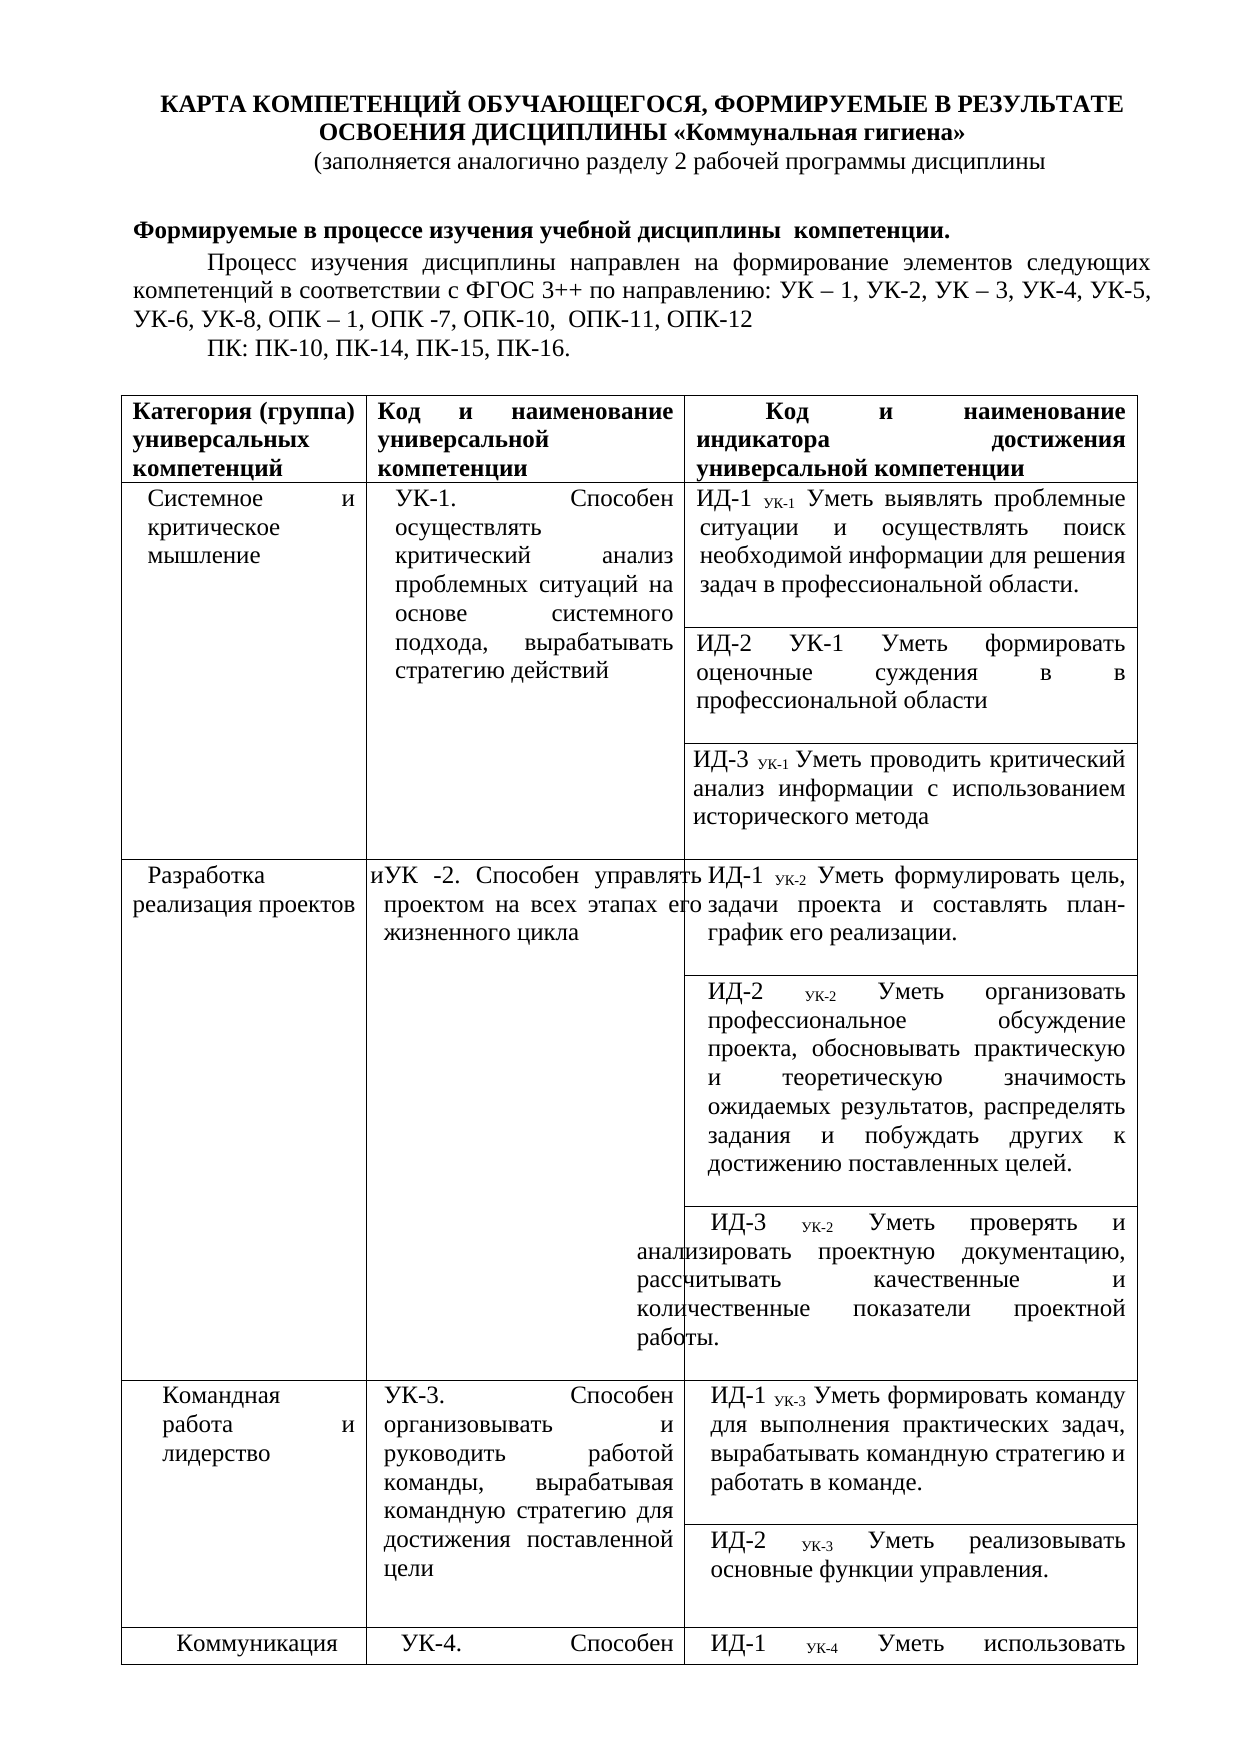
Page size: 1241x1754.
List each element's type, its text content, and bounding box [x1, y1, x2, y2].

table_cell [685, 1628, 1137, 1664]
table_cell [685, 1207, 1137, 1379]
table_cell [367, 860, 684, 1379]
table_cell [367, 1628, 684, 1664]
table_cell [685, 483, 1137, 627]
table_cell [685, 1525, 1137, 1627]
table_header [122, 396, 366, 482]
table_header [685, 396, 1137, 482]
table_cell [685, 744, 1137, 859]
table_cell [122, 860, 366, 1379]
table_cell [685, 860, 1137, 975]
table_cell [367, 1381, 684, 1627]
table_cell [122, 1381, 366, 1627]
text ПК: ПК-10, ПК-14, ПК-15, ПК-16. [133, 333, 1152, 362]
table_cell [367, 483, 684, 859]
text (заполняется аналогично разделу 2 рабочей программы дисциплины [143, 146, 1133, 175]
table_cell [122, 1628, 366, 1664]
text Формируемые в процессе изучения учебной дисциплины компетенции. [74, 204, 1141, 247]
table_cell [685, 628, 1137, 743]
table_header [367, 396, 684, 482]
text КАРТА КОМПЕТЕНЦИЙ ОБУЧАЮЩЕГОСЯ, ФОРМИРУЕМЫЕ В РЕЗУЛЬТАТЕ ОСВОЕНИЯ ДИСЦИПЛИНЫ «Коммунальная гигиена» [133, 89, 1152, 146]
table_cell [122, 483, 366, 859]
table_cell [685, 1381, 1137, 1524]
text Процесс изучения дисциплины направлен на формирование элементов следующих компетенций в соответствии с ФГОС 3++ по направлению: УК – 1, УК-2, УК – 3, УК-4, УК-5, УК-6, УК-8, ОПК – 1, ОПК -7, ОПК-10, ОПК-11, ОПК-12 [133, 247, 1152, 333]
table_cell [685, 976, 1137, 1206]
